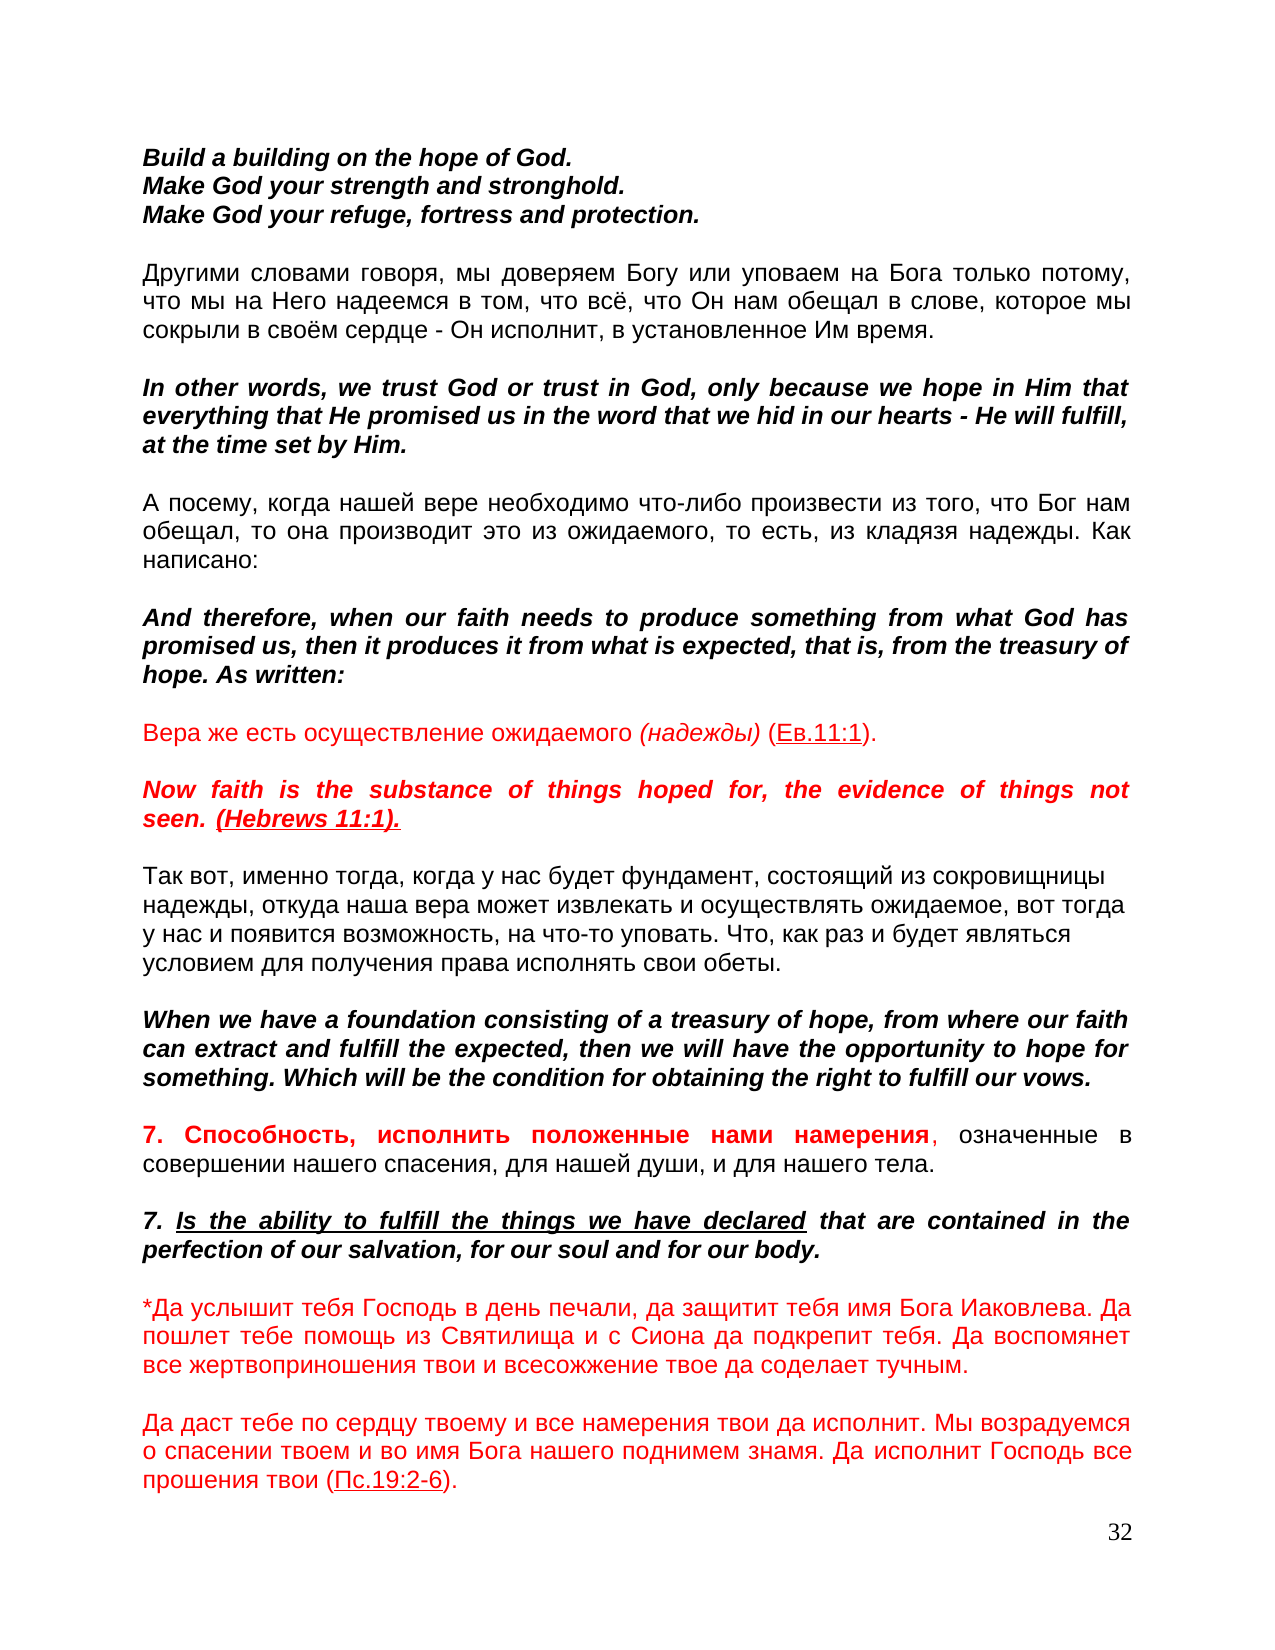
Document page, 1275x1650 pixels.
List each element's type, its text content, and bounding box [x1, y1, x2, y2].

text Другими словами говоря, мы доверяем Богу или уповаем на Бога только потому, что мы на Него надеемся в том, что всё, что Он нам обещал в слове, которое мы сокрыли в своём сердце - Он исполнит, в установленное Им время. [142, 257, 1132, 344]
text When we have a foundation consisting of a treasury of hope, from where our faith can extract and fulfill the expected, then we will have the opportunity to hope for something. Which will be the condition for obtaining the right to fulfill our vows. [142, 1005, 1132, 1091]
text *Да услышит тебя Господь в день печали, да защитит тебя имя Бога Иаковлева. Да пошлет тебе помощь из Святилища и с Сиона да подкрепит тебя. Да воспомянет все жертвоприношения твои и всесожжение твое да соделает тучным. [142, 1292, 1132, 1379]
text 7. Способность, исполнить положенные нами намерения, означенные в совершении нашего спасения, для нашей души, и для нашего тела. [142, 1120, 1132, 1177]
text Да даст тебе по сердцу твоему и все намерения твои да исполнит. Мы возрадуемся о спасении твоем и во имя Бога нашего поднимем знамя. Да исполнит Господь все прошения твои (Пс.19:2-6). [142, 1407, 1132, 1494]
text 7. Is the ability to fulfill the things we have declared that are contained in the perfection of our salvation, for our soul and for our body. [142, 1206, 1132, 1264]
text А посему, когда нашей вере необходимо что-либо произвести из того, что Бог нам обещал, то она производит это из ожидаемого, то есть, из кладязя надежды. Как написано: [142, 487, 1132, 574]
text Build a building on the hope of God. [142, 142, 1132, 171]
text And therefore, when our faith needs to produce something from what God has promised us, then it produces it from what is expected, that is, from the treasury of hope. As written: [142, 602, 1132, 689]
text Так вот, именно тогда, когда у нас будет фундамент, состоящий из сокровищницы надежды, откуда наша вера может извлекать и осуществлять ожидаемое, вот тогда у нас и появится возможность, на что-то уповать. Что, как раз и будет являться условием для получения права исполнять свои обеты. [142, 861, 1132, 976]
text Make God your refuge, fortress and protection. [142, 200, 1132, 229]
text Вера же есть осуществление ожидаемого (надежды) (Ев.11:1). [142, 717, 1132, 746]
text Make God your strength and stronghold. [142, 171, 1132, 200]
text Now faith is the substance of things hoped for, the evidence of things not seen. (Hebrews 11:1). [142, 775, 1132, 832]
text In other words, we trust God or trust in God, only because we hope in Him that everything that He promised us in the word that we hid in our hearts - He will fulfill, at the time set by Him. [142, 372, 1132, 459]
